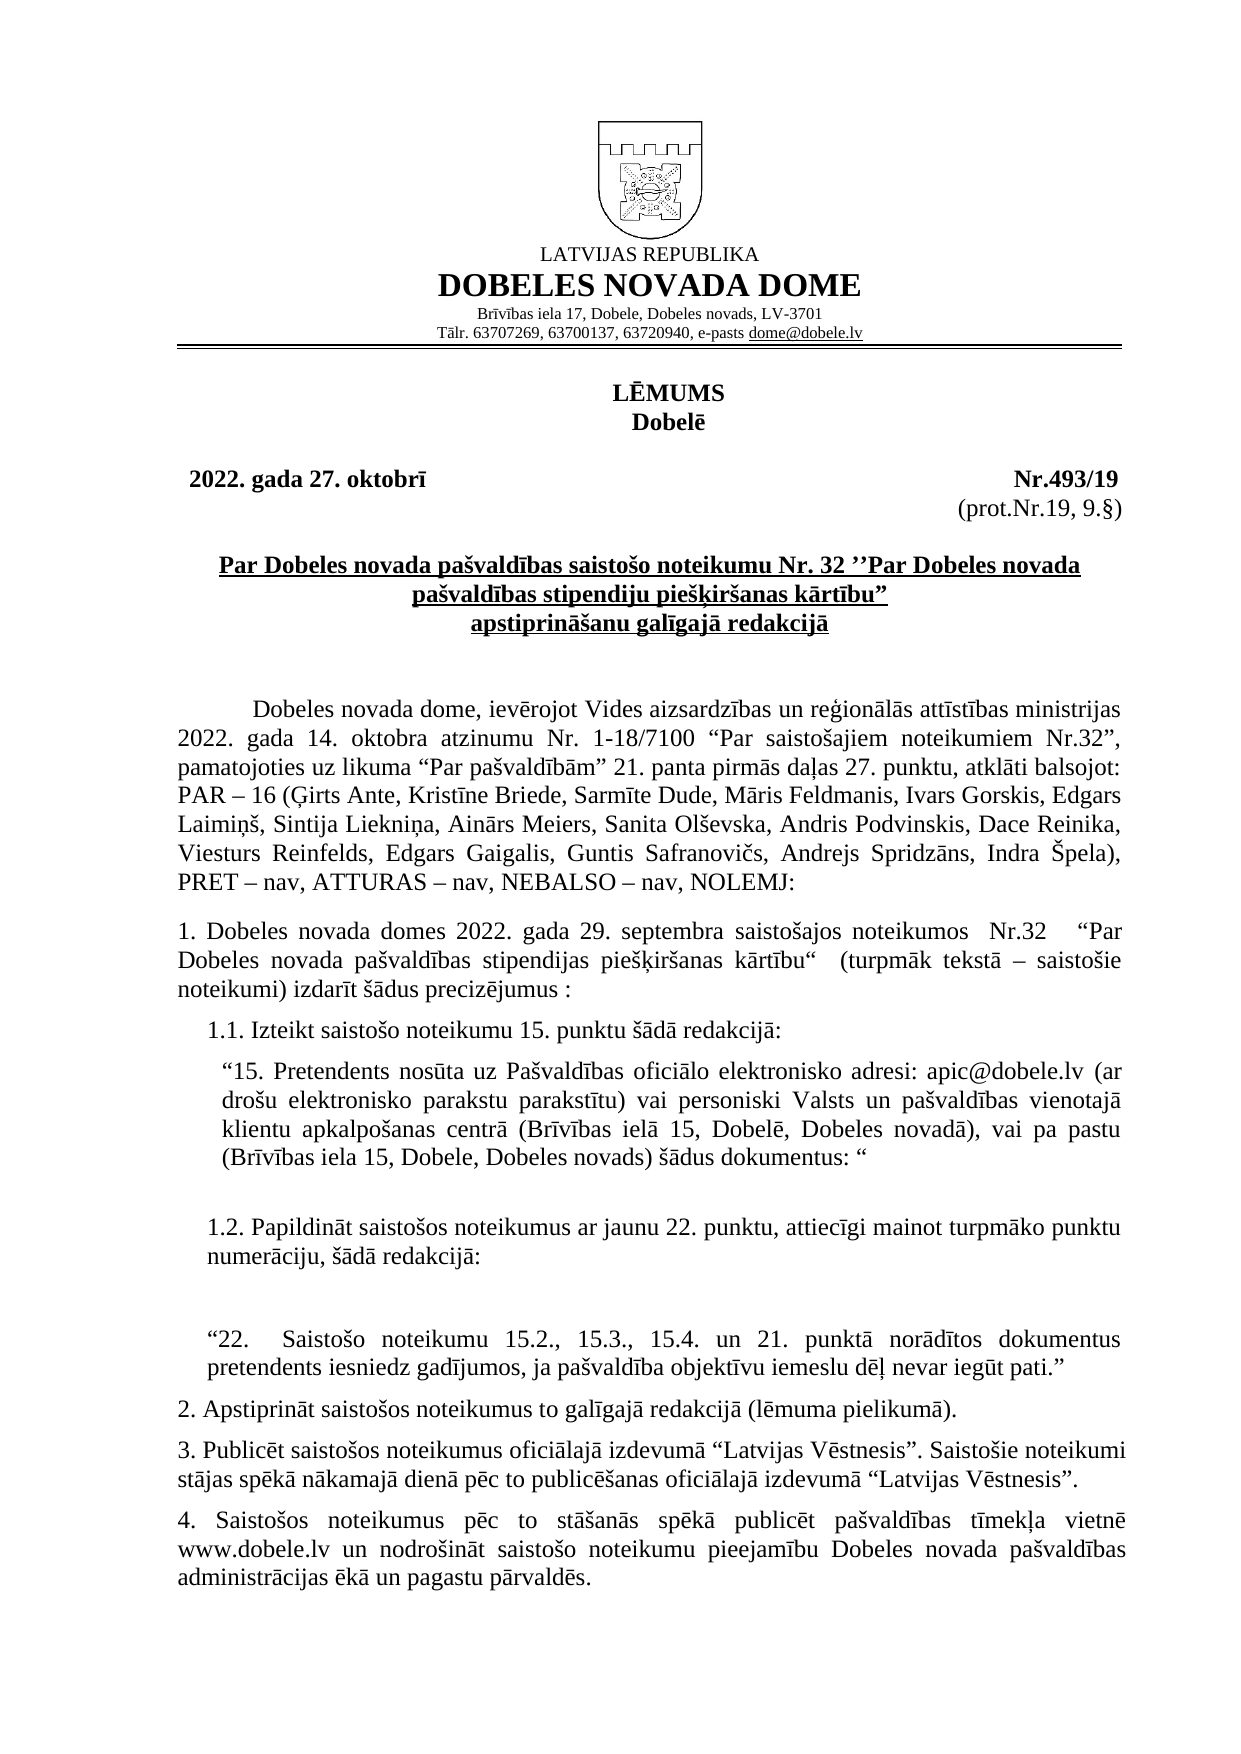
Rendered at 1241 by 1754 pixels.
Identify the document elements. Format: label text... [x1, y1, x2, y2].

text 4. Saistošos noteikumus pēc to stāšanās spēkā publicēt pašvaldības tīmekļa vietnē www.dobele.lv un nodrošināt saistošo noteikumu pieejamību Dobeles novada pašvaldības administrācijas ēkā un pagastu pārvaldēs. [177, 1505, 1127, 1591]
text Dobelē [215, 407, 1122, 435]
text LATVIJAS REPUBLIKA [177, 242, 1122, 266]
text “15. Pretendents nosūta uz Pašvaldības oficiālo elektronisko adresi: apic@dobele.lv (ar drošu elektronisko parakstu parakstītu) vai personiski Valsts un pašvaldības vienotajā klientu apkalpošanas centrā (Brīvības ielā 15, Dobelē, Dobeles novadā), vai pa pastu (Brīvības iela 15, Dobele, Dobeles novads) šādus dokumentus: “ [222, 1056, 1122, 1171]
text Dobeles novada dome, ievērojot Vides aizsardzības un reģionālās attīstības ministrijas 2022. gada 14. oktobra atzinumu Nr. 1-18/7100 “Par saistošajiem noteikumiem Nr.32”, pamatojoties uz likuma “Par pašvaldībām” 21. panta pirmās daļas 27. punktu, atklāti balsojot: PAR – 16 (Ģirts Ante, Kristīne Briede, Sarmīte Dude, Māris Feldmanis, Ivars Gorskis, Edgars Laimiņš, Sintija Liekniņa, Ainārs Meiers, Sanita Olševska, Andris Podvinskis, Dace Reinika, Viesturs Reinfelds, Edgars Gaigalis, Guntis Safranovičs, Andrejs Spridzāns, Indra Špela), PRET – nav, ATTURAS – nav, NEBALSO – nav, NOLEMJ: [177, 694, 1122, 895]
text Tālr. 63707269, 63700137, 63720940, e-pasts dome@dobele.lv [177, 323, 1122, 344]
text 2. Apstiprināt saistošos noteikumus to galīgajā redakcijā (lēmuma pielikumā). [177, 1394, 1122, 1422]
text Par Dobeles novada pašvaldības saistošo noteikumu Nr. 32 ’’Par Dobeles novada pašvaldības stipendiju piešķiršanas kārtību” [177, 550, 1122, 608]
text 3. Publicēt saistošos noteikumus oficiālajā izdevumā “Latvijas Vēstnesis”. Saistošie noteikumi stājas spēkā nākamajā dienā pēc to publicēšanas oficiālajā izdevumā “Latvijas Vēstnesis”. [177, 1435, 1127, 1492]
text 1.1. Izteikt saistošo noteikumu 15. punktu šādā redakcijā: [177, 1015, 1122, 1044]
text 2022. gada 27. oktobrī Nr.493/19 [189, 464, 1167, 493]
picture [594, 118, 705, 242]
text Brīvības iela 17, Dobele, Dobeles novads, LV-3701 [177, 304, 1122, 323]
text DOBELES NOVADA DOME [177, 266, 1122, 304]
text (prot.Nr.19, 9.§) [215, 493, 1122, 522]
text 1. Dobeles novada domes 2022. gada 29. septembra saistošajos noteikumos Nr.32 “Par Dobeles novada pašvaldības stipendijas piešķiršanas kārtību“ (turpmāk tekstā – saistošie noteikumi) izdarīt šādus precizējumus : [177, 916, 1122, 1002]
text apstiprināšanu galīgajā redakcijā [177, 608, 1122, 637]
text 1.2. Papildināt saistošos noteikumus ar jaunu 22. punktu, attiecīgi mainot turpmāko punktu numerāciju, šādā redakcijā: [207, 1212, 1122, 1270]
text LĒMUMS [215, 378, 1122, 407]
text “22. Saistošo noteikumu 15.2., 15.3., 15.4. un 21. punktā norādītos dokumentus pretendents iesniedz gadījumos, ja pašvaldība objektīvu iemeslu dēļ nevar iegūt pati.” [207, 1324, 1122, 1381]
